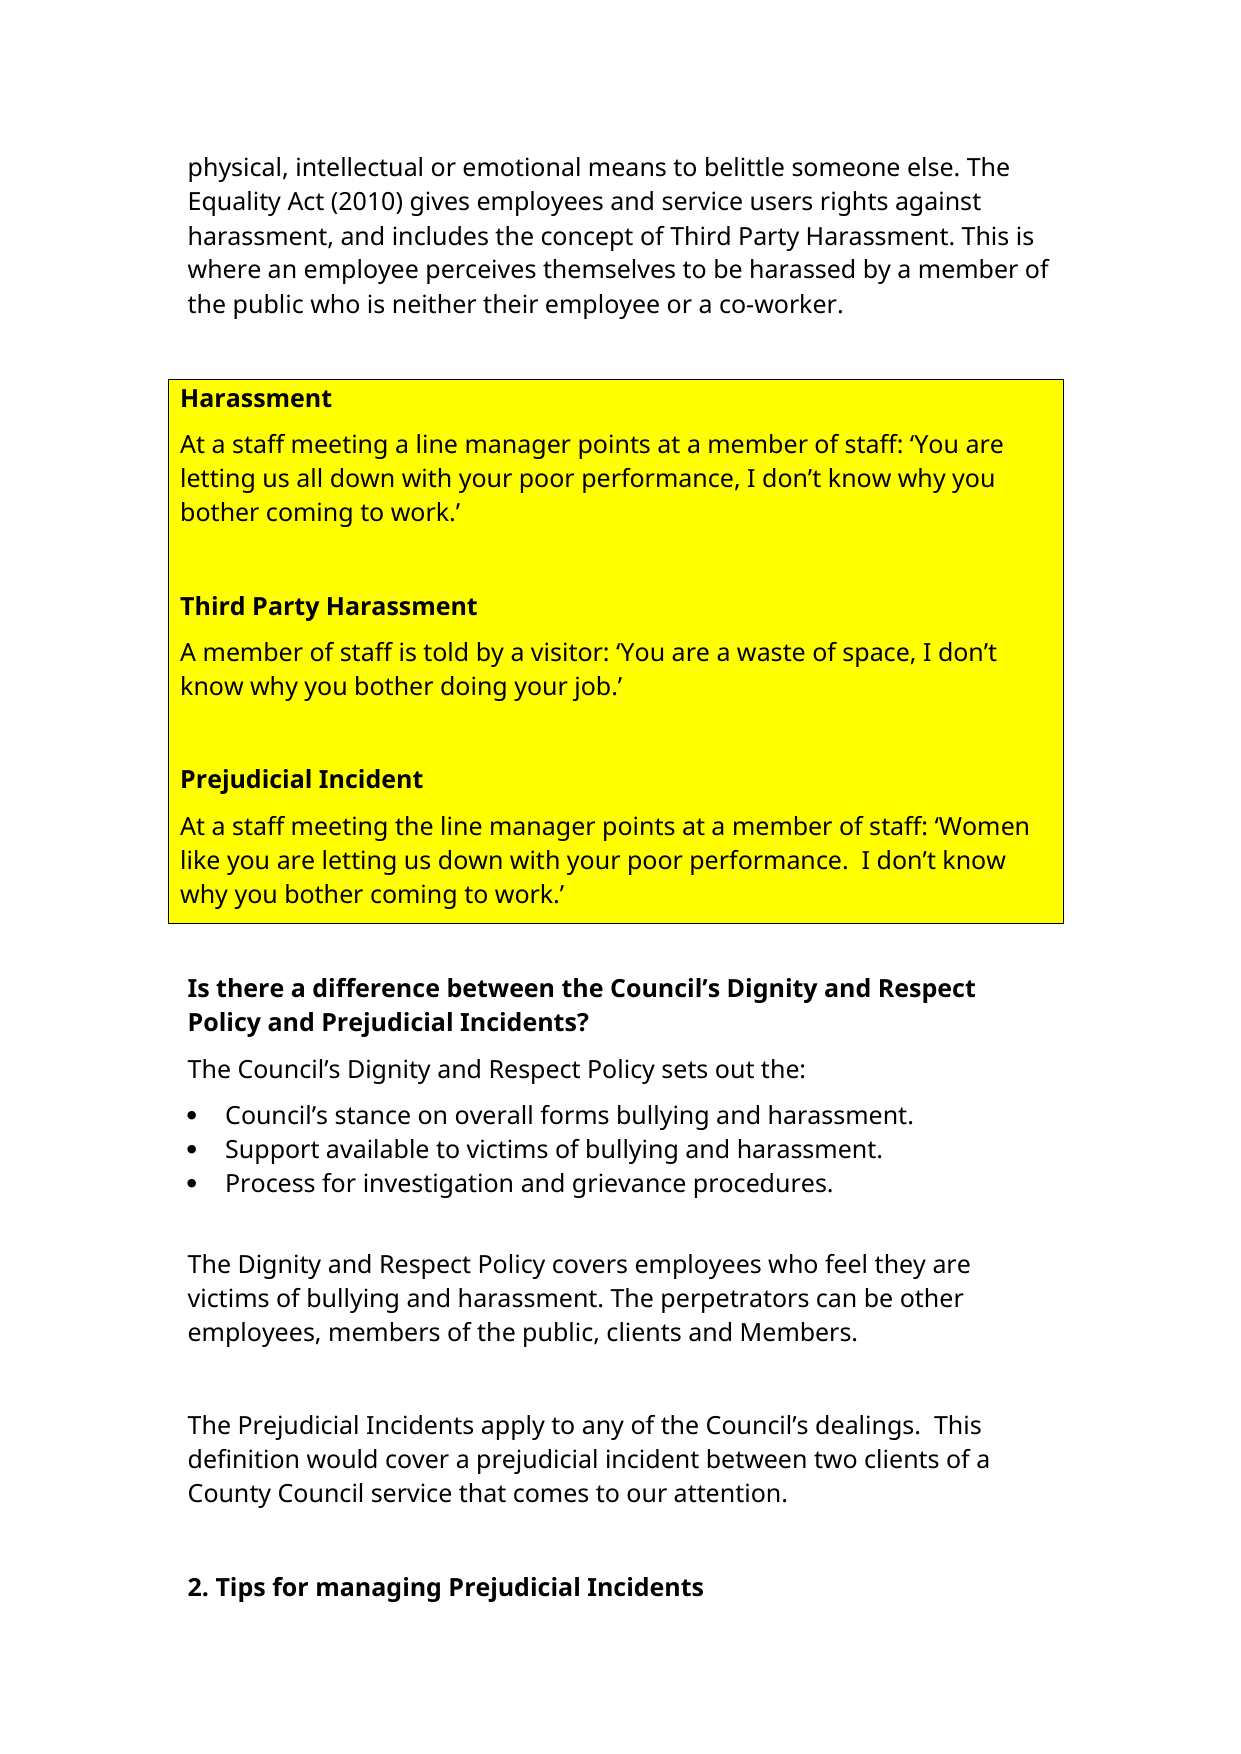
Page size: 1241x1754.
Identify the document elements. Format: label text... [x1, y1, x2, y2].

text The Prejudicial Incidents apply to any of the Council’s dealings. This definition would cover a prejudicial incident between two clients of a County Council service that comes to our attention. [187, 1408, 1053, 1510]
text The Council’s Dignity and Respect Policy sets out the: [187, 1051, 1053, 1086]
list Process for investigation and grievance procedures. [187, 1166, 1053, 1200]
list Support available to victims of bullying and harassment. [187, 1132, 1053, 1166]
text The Dignity and Respect Policy covers employees who feel they are victims of bullying and harassment. The perpetrators can be other employees, members of the public, clients and Members. [187, 1247, 1053, 1349]
table_header Harassment At a staff meeting a line manager points at a member of staff: ‘You are letting us all down with your poor performance, I don’t know why you bother coming to work.’ Third Party Harassment A member of staff is told by a visitor: ‘You are a waste of space, I don’t know why you bother doing your job.’ Prejudicial Incident At a staff meeting the line manager points at a member of staff: ‘Women like you are letting us down with your poor performance. I don’t know why you bother coming to work.’ [169, 380, 1063, 923]
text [187, 150, 1053, 320]
list Council’s stance on overall forms bullying and harassment. [187, 1098, 1053, 1132]
text Is there a difference between the Council’s Dignity and Respect Policy and Prejudicial Incidents? [187, 971, 1053, 1039]
text 2. Tips for managing Prejudicial Incidents [187, 1569, 1053, 1603]
